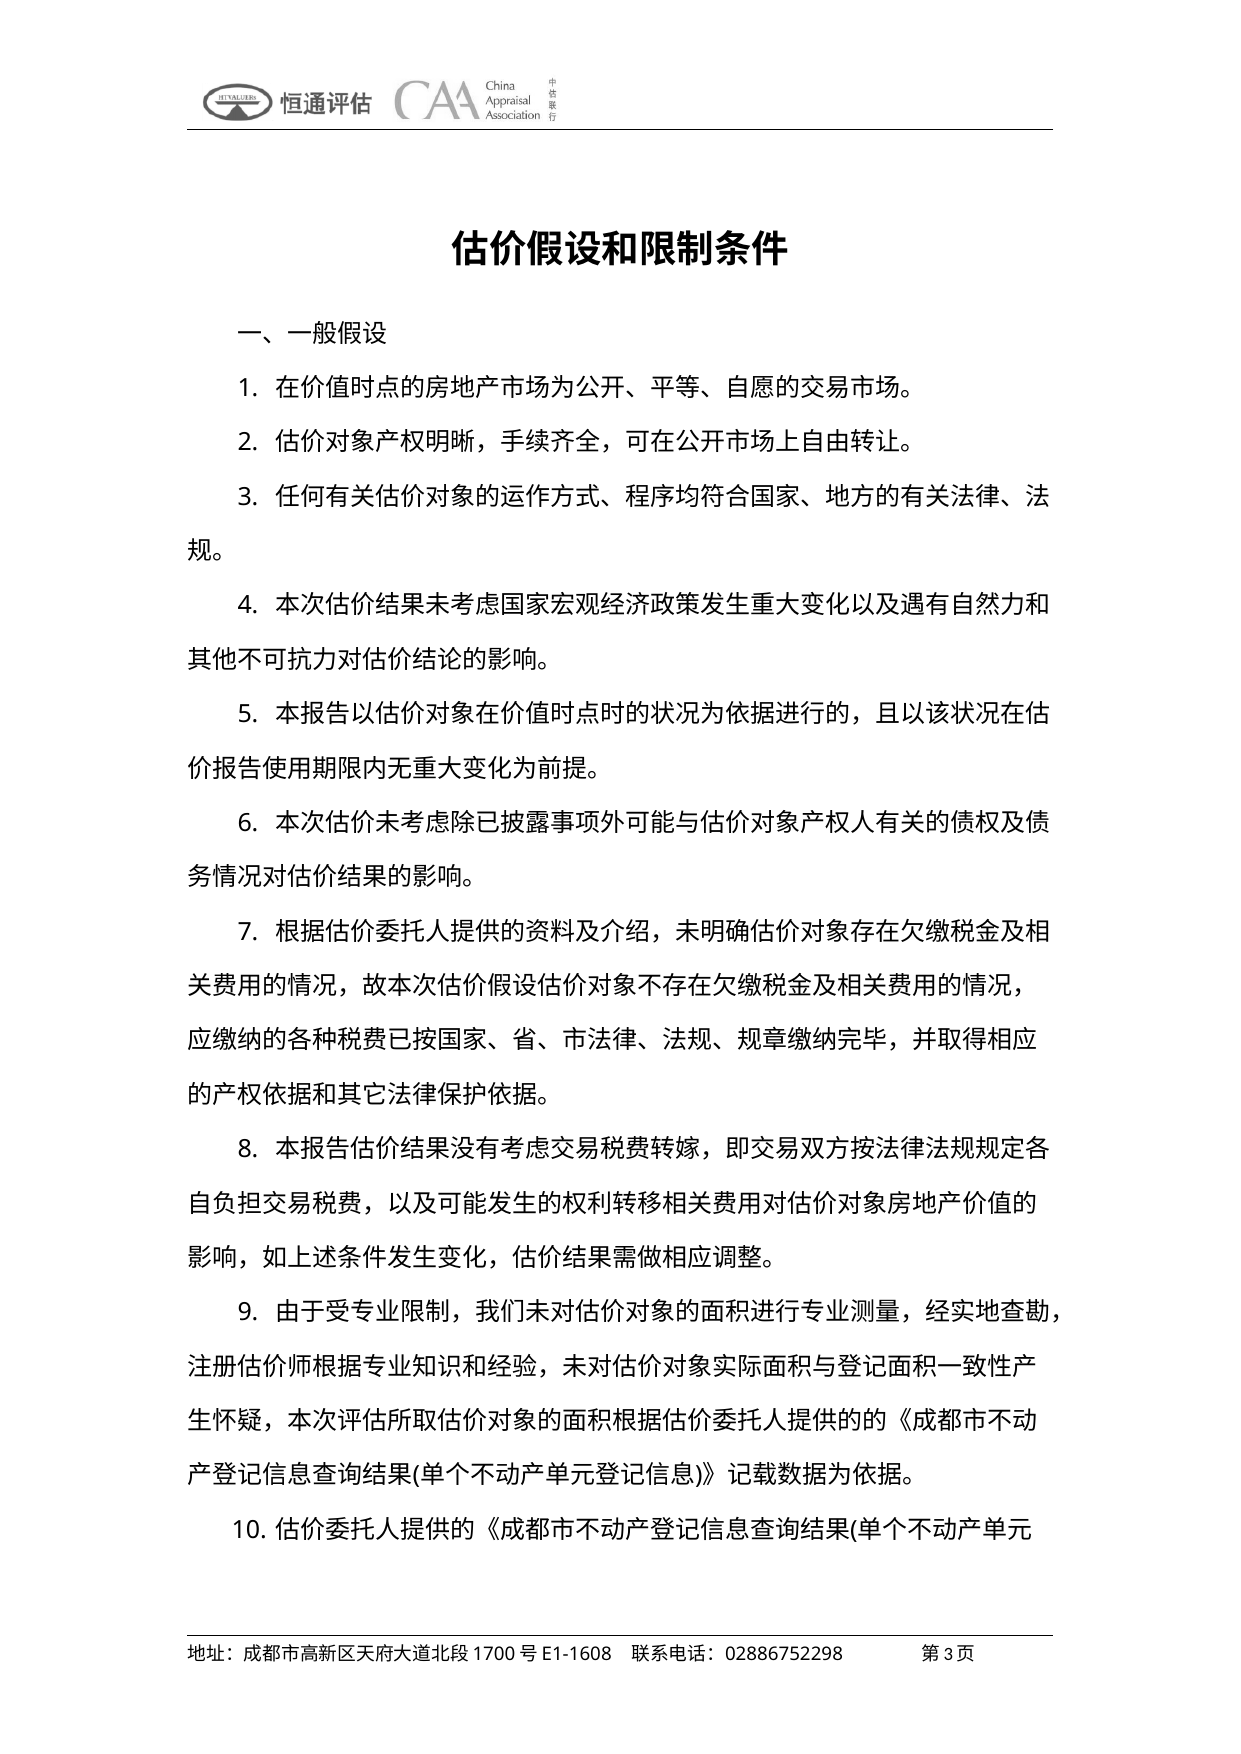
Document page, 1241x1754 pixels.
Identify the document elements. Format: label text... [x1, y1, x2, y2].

list 本报告估价结果没有考虑交易税费转嫁，即交易双方按法律法规规定各自负担交易税费，以及可能发生的权利转移相关费用对估价对象房地产价值的影响，如上述条件发生变化，估价结果需做相应调整。 [187, 1129, 1053, 1274]
text 一、一般假设 [187, 313, 1053, 349]
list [187, 1509, 1053, 1546]
list 估价对象产权明晰，手续齐全，可在公开市场上自由转让。 [187, 422, 1053, 458]
list 由于受专业限制，我们未对估价对象的面积进行专业测量，经实地查勘，注册估价师根据专业知识和经验，未对估价对象实际面积与登记面积一致性产生怀疑，本次评估所取估价对象的面积根据估价委托人提供的的《成都市不动产登记信息查询结果(单个不动产单元登记信息)》记载数据为依据。 [187, 1292, 1053, 1491]
subtitle 估价假设和限制条件 [187, 219, 1053, 273]
list 根据估价委托人提供的资料及介绍，未明确估价对象存在欠缴税金及相关费用的情况，故本次估价假设估价对象不存在欠缴税金及相关费用的情况，应缴纳的各种税费已按国家、省、市法律、法规、规章缴纳完毕，并取得相应的产权依据和其它法律保护依据。 [187, 911, 1053, 1111]
list 本报告以估价对象在价值时点时的状况为依据进行的，且以该状况在估价报告使用期限内无重大变化为前提。 [187, 694, 1053, 784]
list 本次估价未考虑除已披露事项外可能与估价对象产权人有关的债权及债务情况对估价结果的影响。 [187, 802, 1053, 893]
list 本次估价结果未考虑国家宏观经济政策发生重大变化以及遇有自然力和其他不可抗力对估价结论的影响。 [187, 585, 1053, 676]
list 任何有关估价对象的运作方式、程序均符合国家、地方的有关法律、法规。 [187, 476, 1053, 567]
list 在价值时点的房地产市场为公开、平等、自愿的交易市场。 [187, 367, 1053, 404]
